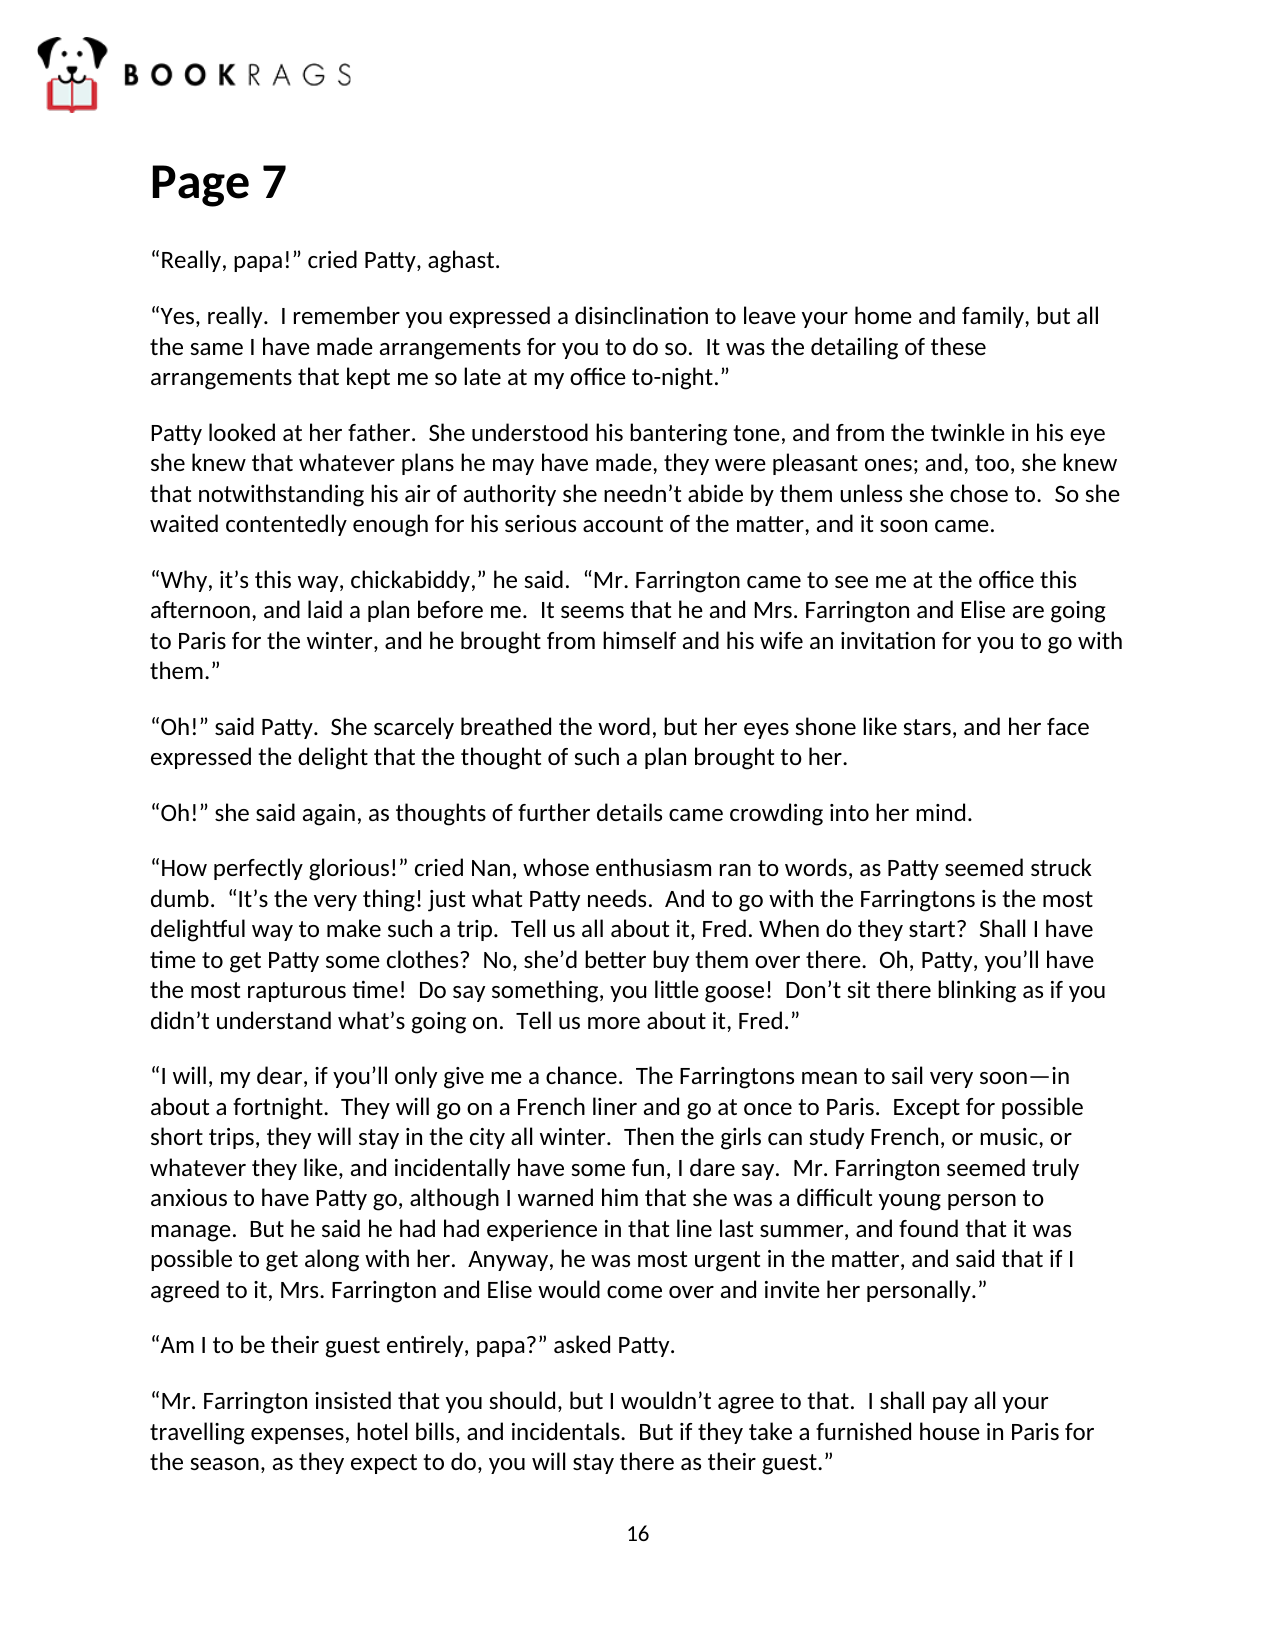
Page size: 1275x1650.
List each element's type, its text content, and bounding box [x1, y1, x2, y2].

text “Really, papa!” cried Patty, aghast. [150, 244, 1125, 275]
text “Mr. Farrington insisted that you should, but I wouldn’t agree to that. I shall pay all your travelling expenses, hotel bills, and incidentals. But if they take a furnished house in Paris for the season, as they expect to do, you will stay there as their guest.” [150, 1385, 1125, 1477]
text “How perfectly glorious!” cried Nan, whose enthusiasm ran to words, as Patty seemed struck dumb. “It’s the very thing! just what Patty needs. And to go with the Farringtons is the most delightful way to make such a trip. Tell us all about it, Fred. When do they start? Shall I have time to get Patty some clothes? No, she’d better buy them over there. Oh, Patty, you’ll have the most rapturous time! Do say something, you little goose! Don’t sit there blinking as if you didn’t understand what’s going on. Tell us more about it, Fred.” [150, 852, 1125, 1036]
text Page 7 [150, 150, 1125, 211]
text “Why, it’s this way, chickabiddy,” he said. “Mr. Farrington came to see me at the office this afternoon, and laid a plan before me. It seems that he and Mrs. Farrington and Elise are going to Paris for the winter, and he brought from himself and his wife an invitation for you to go with them.” [150, 564, 1125, 686]
text Patty looked at her father. She understood his bantering tone, and from the twinkle in his eye she knew that whatever plans he may have made, they were pleasant ones; and, too, she knew that notwithstanding his air of authority she needn’t abide by them unless she chose to. So she waited contentedly enough for his serious account of the matter, and it soon came. [150, 417, 1125, 539]
picture [37, 37, 351, 113]
text “I will, my dear, if you’ll only give me a chance. The Farringtons mean to sail very soon—­in about a fortnight. They will go on a French liner and go at once to Paris. Except for possible short trips, they will stay in the city all winter. Then the girls can study French, or music, or whatever they like, and incidentally have some fun, I dare say. Mr. Farrington seemed truly anxious to have Patty go, although I warned him that she was a difficult young person to manage. But he said he had had experience in that line last summer, and found that it was possible to get along with her. Anyway, he was most urgent in the matter, and said that if I agreed to it, Mrs. Farrington and Elise would come over and invite her personally.” [150, 1061, 1125, 1305]
text “Oh!” she said again, as thoughts of further details came crowding into her mind. [150, 797, 1125, 827]
text “Oh!” said Patty. She scarcely breathed the word, but her eyes shone like stars, and her face expressed the delight that the thought of such a plan brought to her. [150, 711, 1125, 772]
text “Am I to be their guest entirely, papa?” asked Patty. [150, 1330, 1125, 1360]
text “Yes, really. I remember you expressed a disinclination to leave your home and family, but all the same I have made arrangements for you to do so. It was the detailing of these arrangements that kept me so late at my office to-night.” [150, 300, 1125, 392]
